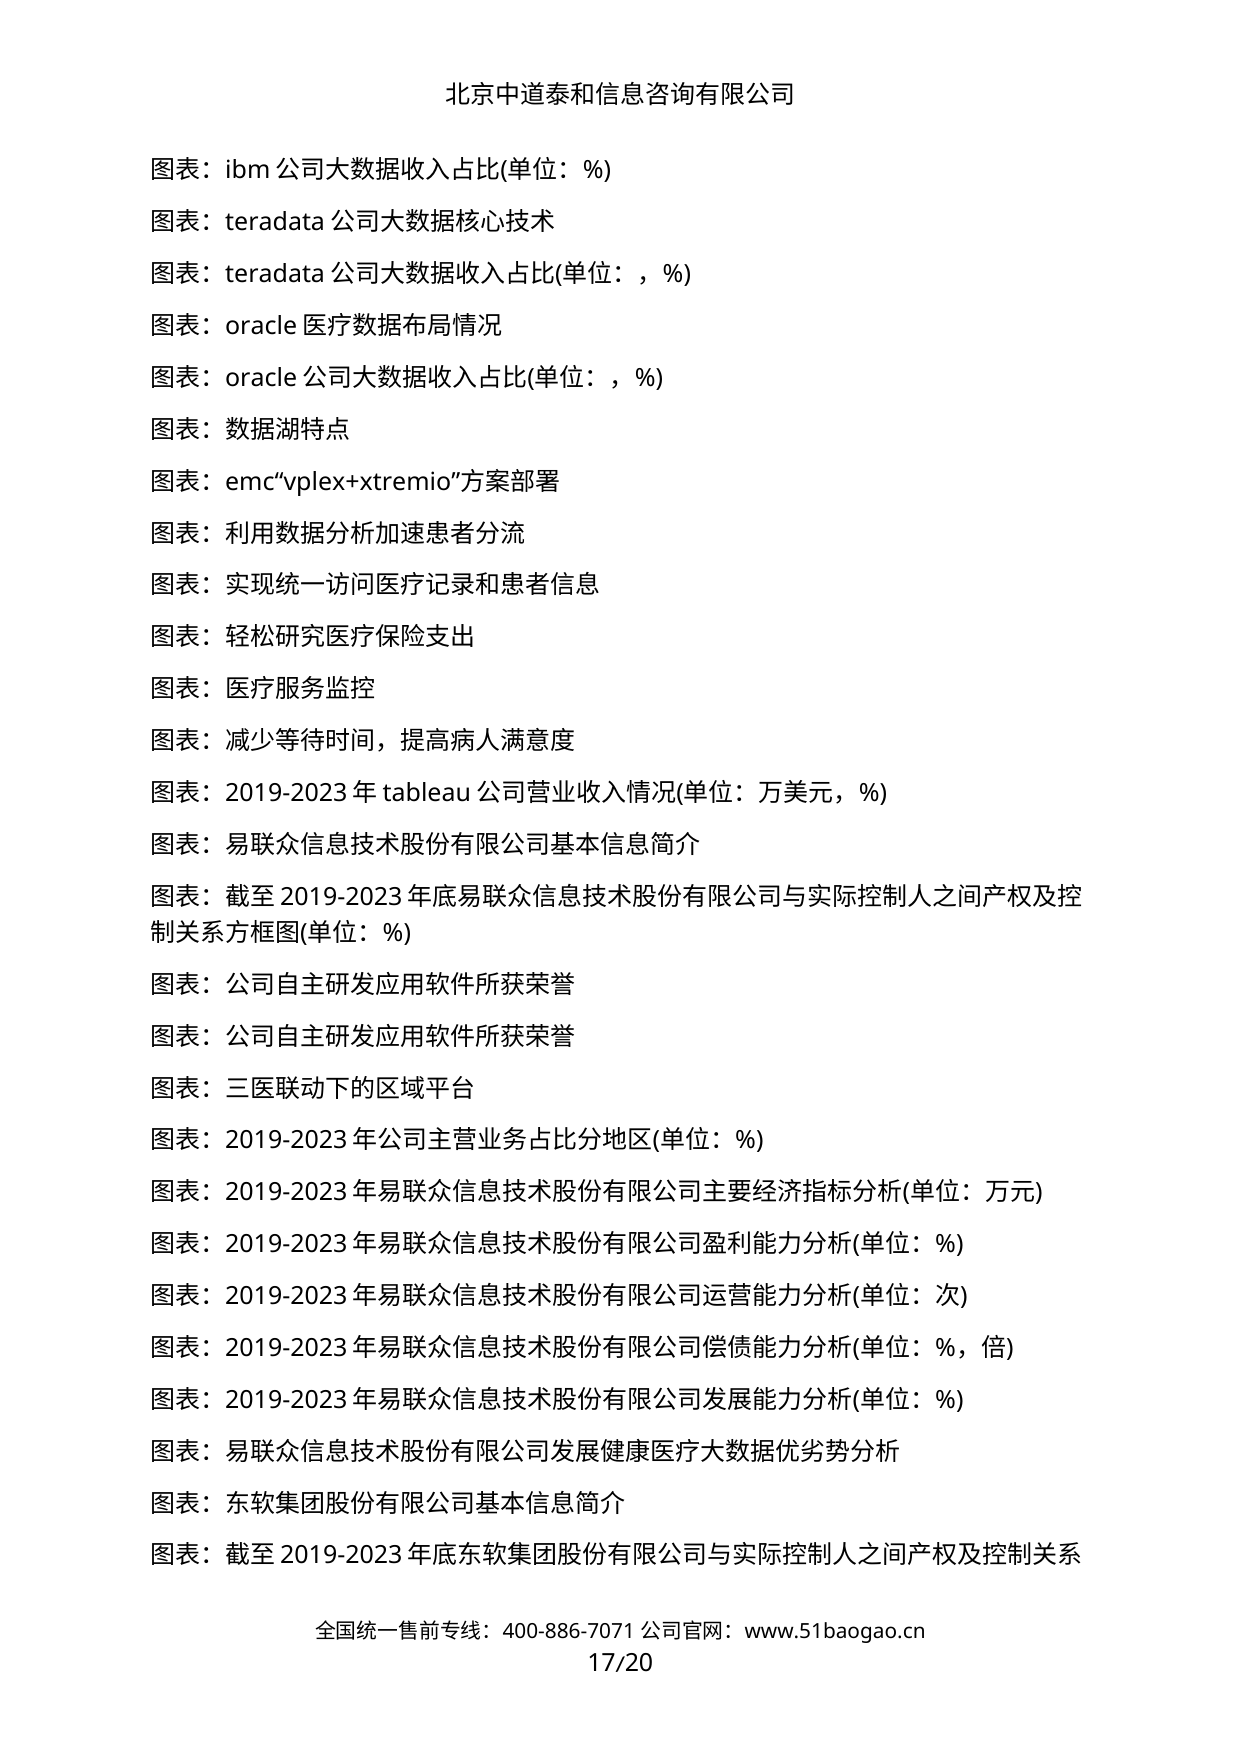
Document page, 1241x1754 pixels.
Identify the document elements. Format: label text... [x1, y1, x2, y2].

text 图表：teradata公司大数据核心技术 [150, 202, 1090, 238]
text 图表：2019-2023年易联众信息技术股份有限公司运营能力分析(单位：次) [150, 1276, 1090, 1312]
text 图表：2019-2023年易联众信息技术股份有限公司发展能力分析(单位：%) [150, 1379, 1090, 1416]
text 图表：易联众信息技术股份有限公司发展健康医疗大数据优劣势分析 [150, 1431, 1090, 1467]
text 图表：ibm公司大数据收入占比(单位：%) [150, 150, 1090, 186]
text 图表：emc“vplex+xtremio”方案部署 [150, 461, 1090, 497]
text 图表：利用数据分析加速患者分流 [150, 513, 1090, 549]
text 图表：轻松研究医疗保险支出 [150, 617, 1090, 653]
text 图表：2019-2023年易联众信息技术股份有限公司主要经济指标分析(单位：万元) [150, 1172, 1090, 1208]
text 图表：三医联动下的区域平台 [150, 1068, 1090, 1104]
text 图表：2019-2023年tableau公司营业收入情况(单位：万美元，%) [150, 772, 1090, 809]
text 图表：数据湖特点 [150, 409, 1090, 446]
text 图表：减少等待时间，提高病人满意度 [150, 721, 1090, 757]
text 图表：截至2019-2023年底易联众信息技术股份有限公司与实际控制人之间产权及控制关系方框图(单位：%) [150, 876, 1090, 949]
text 图表：易联众信息技术股份有限公司基本信息简介 [150, 824, 1090, 861]
text 图表：2019-2023年易联众信息技术股份有限公司偿债能力分析(单位：%，倍) [150, 1327, 1090, 1364]
text 图表：东软集团股份有限公司基本信息简介 [150, 1483, 1090, 1519]
text 图表：2019-2023年易联众信息技术股份有限公司盈利能力分析(单位：%) [150, 1224, 1090, 1260]
text 图表：公司自主研发应用软件所获荣誉 [150, 964, 1090, 1001]
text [150, 1535, 1090, 1571]
text 图表：teradata公司大数据收入占比(单位：，%) [150, 254, 1090, 290]
text 图表：2019-2023年公司主营业务占比分地区(单位：%) [150, 1120, 1090, 1156]
text 图表：oracle医疗数据布局情况 [150, 306, 1090, 342]
text 图表：医疗服务监控 [150, 669, 1090, 705]
text 图表：公司自主研发应用软件所获荣誉 [150, 1016, 1090, 1052]
text 图表：实现统一访问医疗记录和患者信息 [150, 565, 1090, 601]
text 图表：oracle公司大数据收入占比(单位：，%) [150, 357, 1090, 394]
